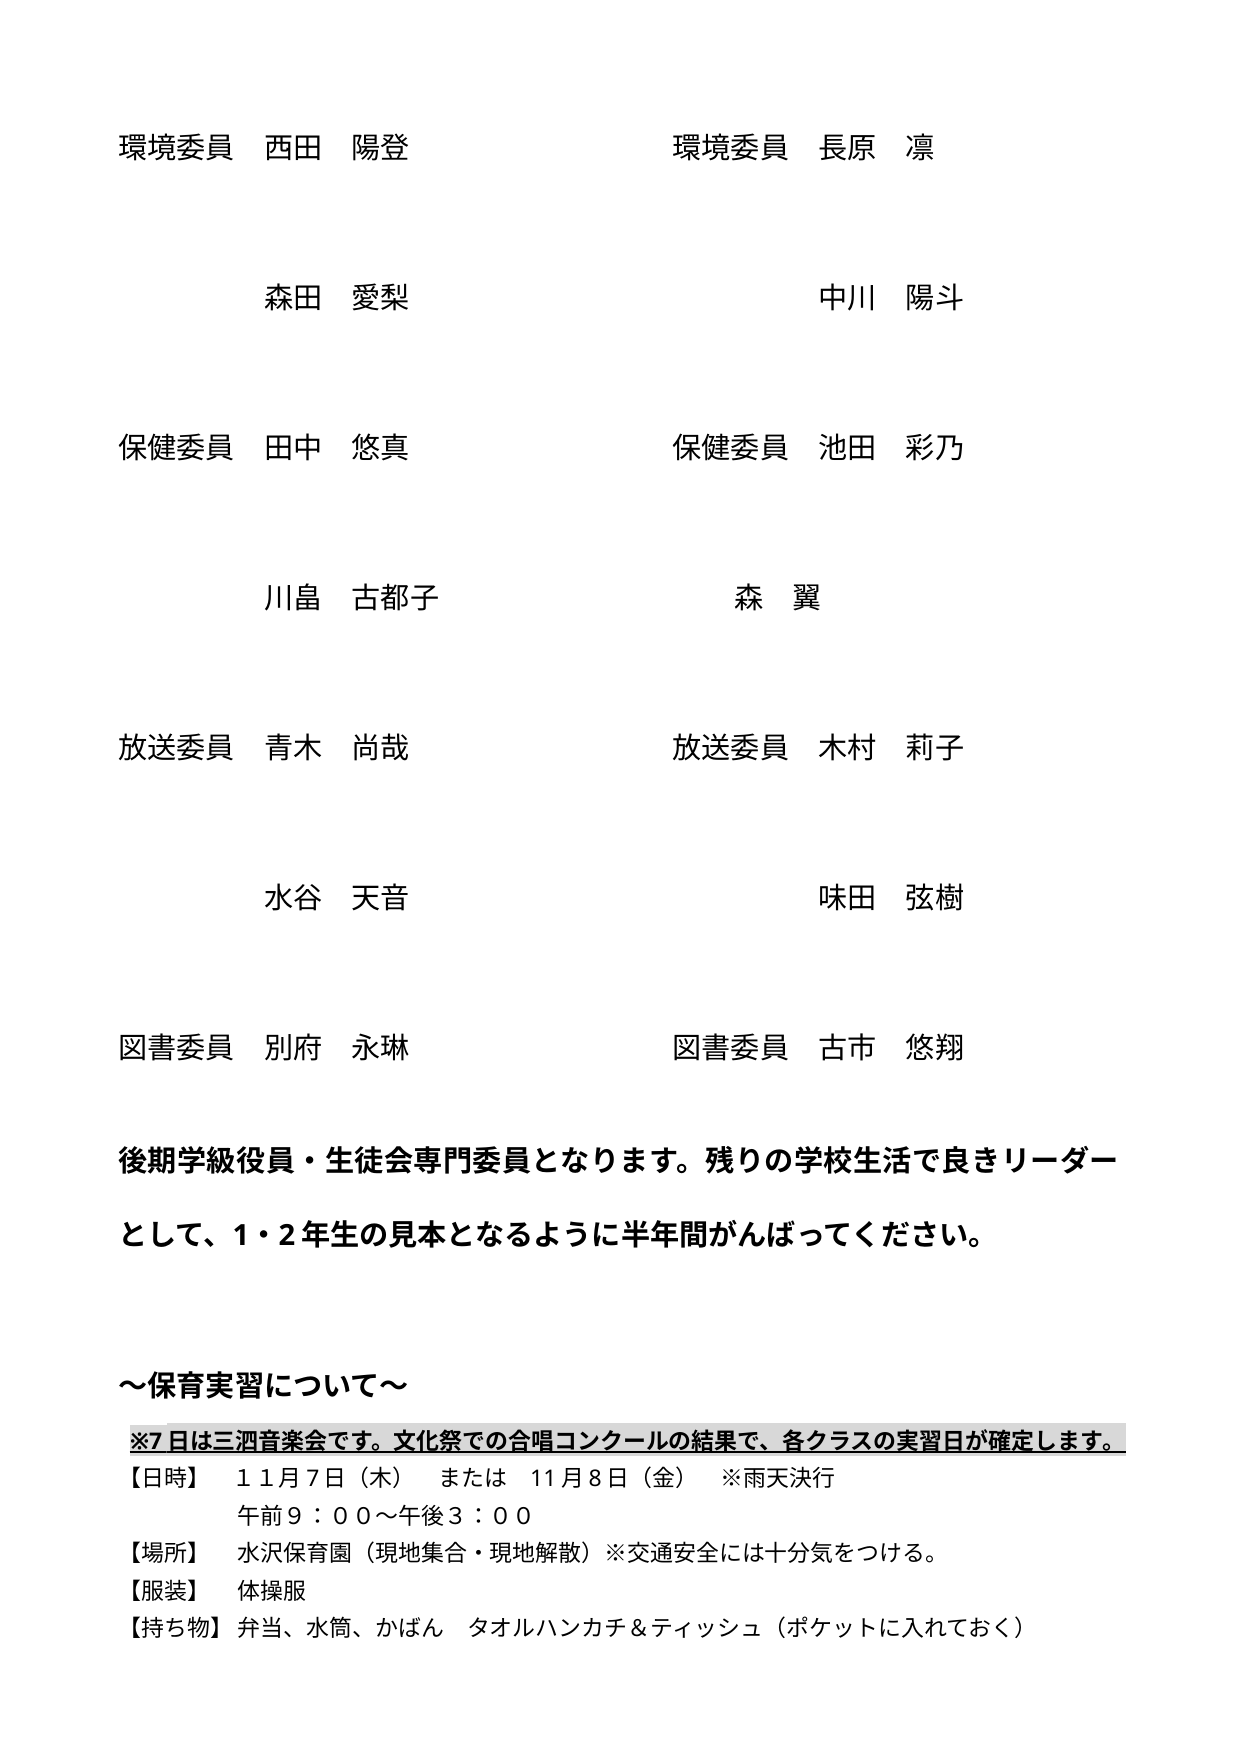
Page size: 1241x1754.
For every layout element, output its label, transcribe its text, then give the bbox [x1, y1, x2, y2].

text 【日時】 １１月7日（木） または 11月8日（金） ※雨天決行 [118, 1458, 1122, 1496]
text ～保育実習について～ [118, 1346, 1122, 1421]
text 【持ち物】 弁当、水筒、かばん タオルハンカチ＆ティッシュ（ポケットに入れておく） [118, 1608, 1122, 1646]
text 【服装】 体操服 [118, 1571, 1122, 1608]
text ※7日は三泗音楽会です。文化祭での合唱コンクールの結果で、各クラスの実習日が確定します。 [118, 1421, 1122, 1458]
text 【場所】 水沢保育園（現地集合・現地解散）※交通安全には十分気をつける。 [118, 1533, 1122, 1571]
text 川畠 古都子 森 翼 [118, 558, 1122, 633]
text 図書委員 別府 永琳 図書委員 古市 悠翔 [118, 1008, 1122, 1083]
text 後期学級役員・生徒会専門委員となります。残りの学校生活で良きリーダーとして、1・2年生の見本となるように半年間がんばってください。 [118, 1121, 1122, 1271]
text 午前９：００～午後３：００ [118, 1496, 1122, 1533]
text 保健委員 田中 悠真 保健委員 池田 彩乃 [118, 408, 1122, 483]
text 水谷 天音 味田 弦樹 [118, 858, 1122, 933]
text 森田 愛梨 中川 陽斗 [118, 258, 1122, 333]
text 環境委員 西田 陽登 環境委員 長原 凛 [118, 108, 1122, 183]
text 放送委員 青木 尚哉 放送委員 木村 莉子 [118, 708, 1122, 783]
